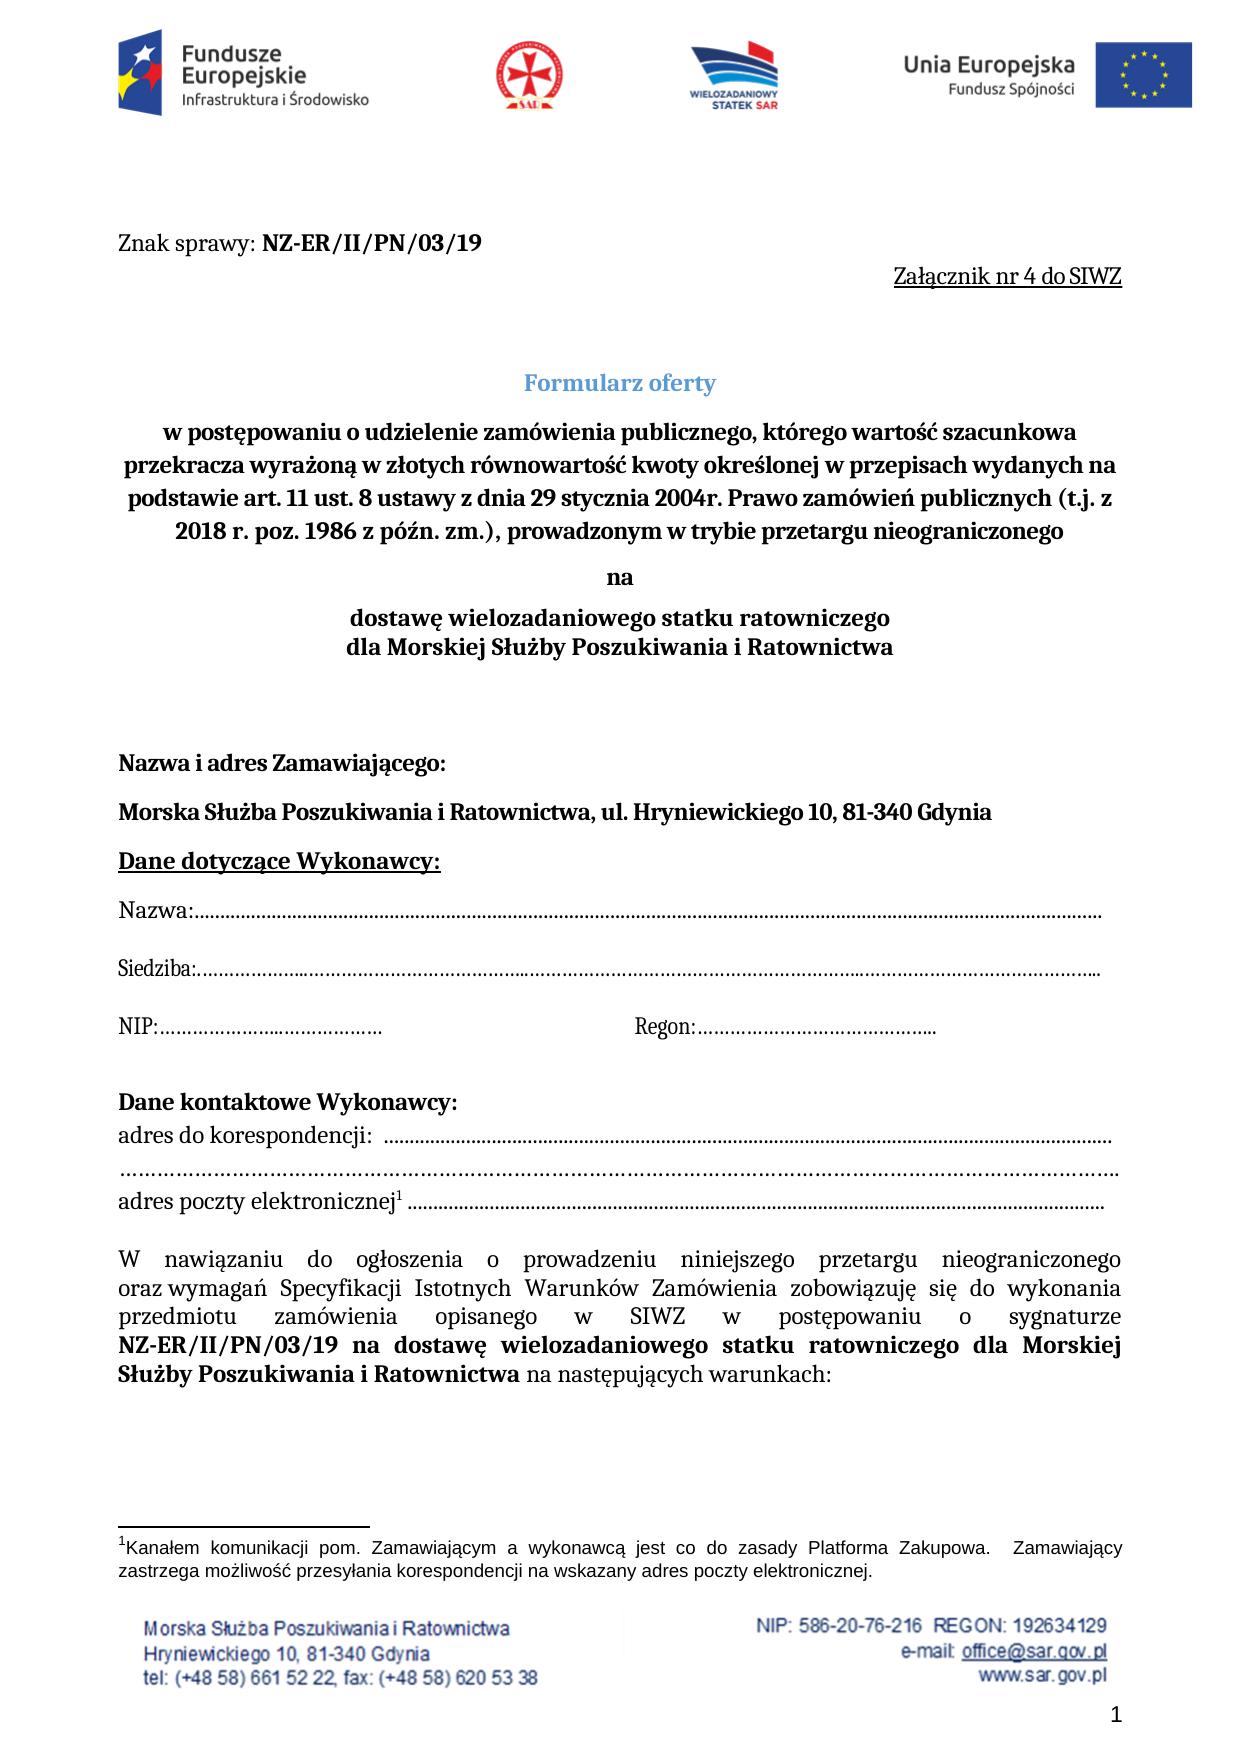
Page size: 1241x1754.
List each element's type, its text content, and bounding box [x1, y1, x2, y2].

text Znak sprawy: NZ-ER/II/PN/03/19 [118, 228, 1122, 257]
text Nazwa i adres Zamawiającego: [118, 748, 1122, 777]
text W nawiązaniu do ogłoszenia o prowadzeniu niniejszego przetargu nieograniczonego oraz wymagań Specyfikacji Istotnych Warunków Zamówienia zobowiązuję się do wykonania przedmiotu zamówienia opisanego w SIWZ w postępowaniu o sygnaturze NZ-ER/II/PN/03/19 na dostawę wielozadaniowego statku ratowniczego dla Morskiej Służby Poszukiwania i Ratownictwa na następujących warunkach: [118, 1245, 1122, 1388]
text Załącznik nr 4 do SIWZ [159, 262, 1122, 290]
text na [118, 562, 1122, 591]
text Siedziba:.………………..…………………………………..……………………………………………………..…………………………………….. [118, 954, 1122, 982]
text NIP:…………………..……………… Regon:…………………………………….. [118, 1012, 1078, 1040]
text adres poczty elektronicznej ........................................................................................................................................ [118, 1187, 1122, 1216]
text ……………………………………………………………………………………………………………………………………………. [118, 1154, 1122, 1182]
text w postępowaniu o udzielenie zamówienia publicznego, którego wartość szacunkowa przekracza wyrażoną w złotych równowartość kwoty określonej w przepisach wydanych na podstawie art. 11 ust. 8 ustawy z dnia 29 stycznia 2004r. Prawo zamówień publicznych (t.j. z 2018 r. poz. 1986 z późn. zm.), prowadzonym w trybie przetargu nieograniczonego [118, 418, 1121, 546]
subtitle Formularz oferty [118, 369, 1122, 398]
picture [128, 1607, 1123, 1702]
text Dane kontaktowe Wykonawcy: [118, 1088, 1122, 1116]
text Morska Służba Poszukiwania i Ratownictwa, ul. Hryniewickiego 10, 81-340 Gdynia [118, 797, 1122, 826]
text Dane dotyczące Wykonawcy: [118, 847, 754, 875]
text Nazwa:................................................................................................................................................................................. [118, 896, 1122, 924]
text adres do korespondencji: .............................................................................................................................................. [118, 1121, 1122, 1149]
picture [118, 29, 1193, 116]
text dostawę wielozadaniowego statku ratowniczego dla Morskiej Służby Poszukiwania i Ratownictwa [118, 604, 1122, 661]
